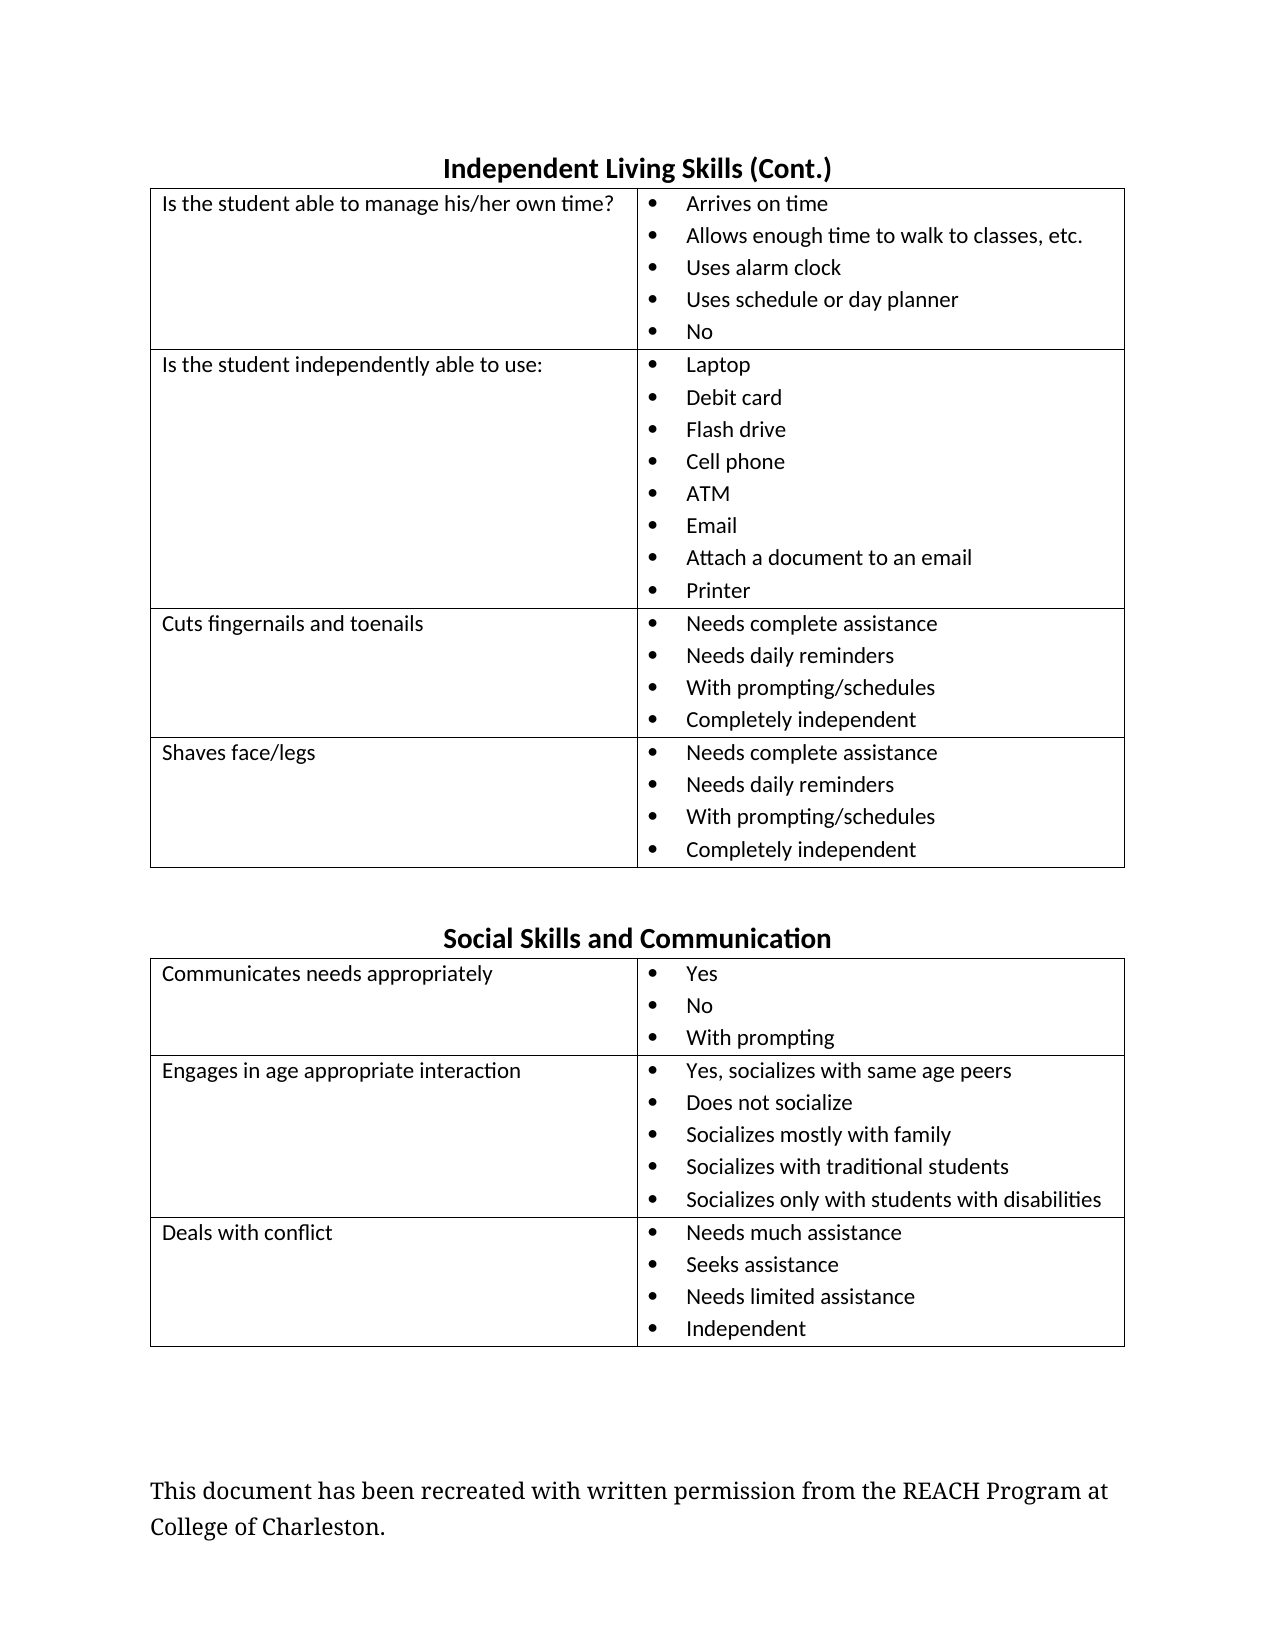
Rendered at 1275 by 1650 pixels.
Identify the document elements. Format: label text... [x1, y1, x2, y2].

table_cell Cuts fingernails and toenails [151, 609, 637, 737]
table_cell Deals with conflict [151, 1218, 637, 1346]
table_cell Needs much assistance Seeks assistance Needs limited assistance Independent [638, 1218, 1124, 1346]
table_cell Laptop Debit card Flash drive Cell phone ATM Email Attach a document to an email Printer [638, 350, 1124, 608]
table_header Arrives on time Allows enough time to walk to classes, etc. Uses alarm clock Uses schedule or day planner No [638, 189, 1124, 349]
table_cell Shaves face/legs [151, 738, 637, 867]
table_header Communicates needs appropriately [151, 959, 637, 1055]
subtitle Independent Living Skills (Cont.) [150, 150, 1125, 186]
table_cell Yes, socializes with same age peers Does not socialize Socializes mostly with family Socializes with traditional students Socializes only with students with disabilities [638, 1056, 1124, 1217]
table_cell Engages in age appropriate interaction [151, 1056, 637, 1217]
table_header Yes No With prompting [638, 959, 1124, 1055]
table_cell Needs complete assistance Needs daily reminders With prompting/schedules Completely independent [638, 738, 1124, 867]
table_cell Needs complete assistance Needs daily reminders With prompting/schedules Completely independent [638, 609, 1124, 737]
subtitle Social Skills and Communication [150, 920, 1125, 956]
table_cell Is the student independently able to use: [151, 350, 637, 608]
table_header Is the student able to manage his/her own time? [151, 189, 637, 349]
